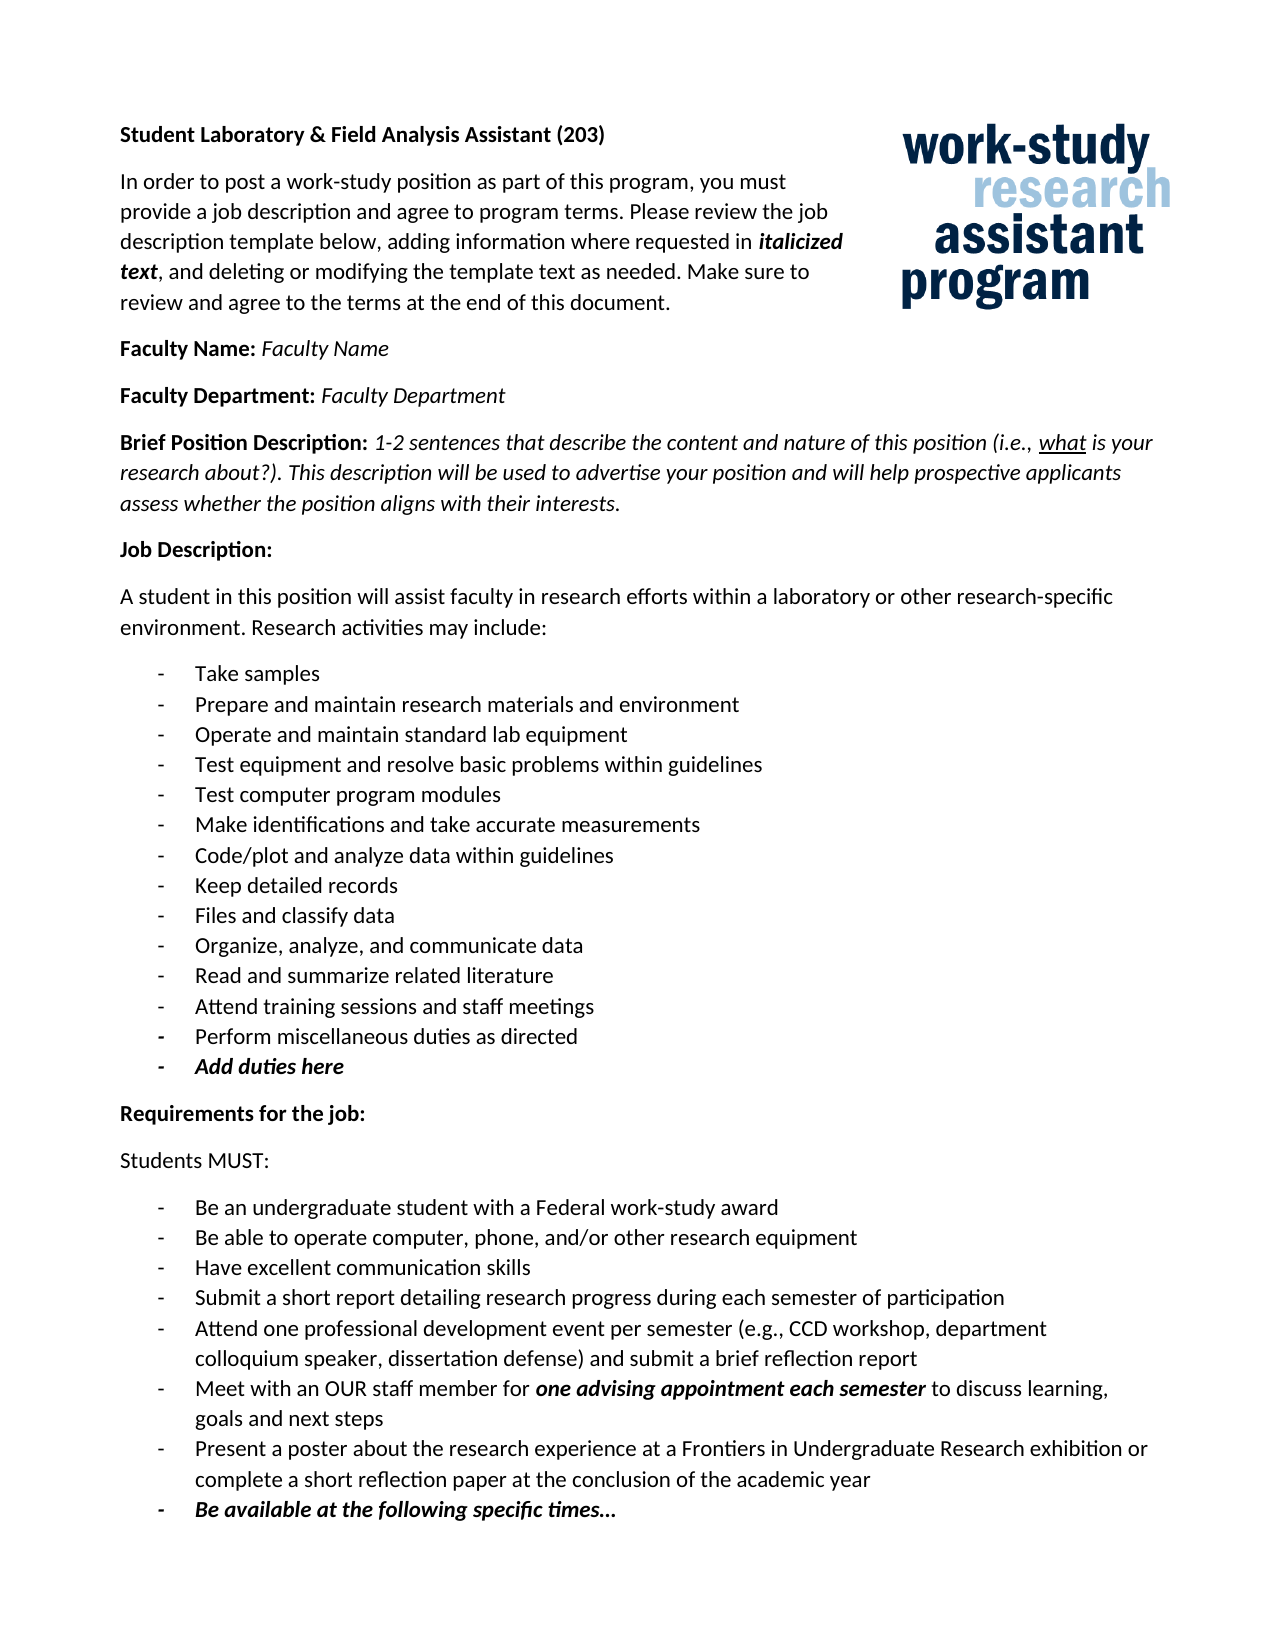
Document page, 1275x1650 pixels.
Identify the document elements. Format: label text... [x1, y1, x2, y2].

text Students MUST: [120, 1146, 1155, 1174]
list Organize, analyze, and communicate data [157, 931, 1155, 959]
text Job Description: [120, 536, 1155, 564]
text Faculty Department: Faculty Department [120, 381, 1155, 409]
list Be an undergraduate student with a Federal work-study award [157, 1193, 1155, 1221]
list Meet with an OUR staff member for one advising appointment each semester to discuss learning, goals and next steps [157, 1374, 1155, 1432]
list Files and classify data [157, 901, 1155, 929]
list Keep detailed records [157, 871, 1155, 899]
list Code/plot and analyze data within guidelines [157, 841, 1155, 869]
list Have excellent communication skills [157, 1253, 1155, 1281]
list Read and summarize related literature [157, 962, 1155, 990]
picture [879, 104, 1192, 328]
list Attend one professional development event per semester (e.g., CCD workshop, department colloquium speaker, dissertation defense) and submit a brief reflection report [157, 1314, 1155, 1372]
list Attend training sessions and staff meetings [157, 992, 1155, 1020]
list Be available at the following specific times… [157, 1495, 1155, 1523]
text Requirements for the job: [120, 1099, 1155, 1127]
list Add duties here [157, 1052, 1155, 1080]
list Be able to operate computer, phone, and/or other research equipment [157, 1223, 1155, 1251]
text A student in this position will assist faculty in research efforts within a laboratory or other research-specific environment. Research activities may include: [120, 582, 1155, 641]
list Test equipment and resolve basic problems within guidelines [157, 750, 1155, 778]
list Prepare and maintain research materials and environment [157, 690, 1155, 718]
list Take samples [157, 659, 1155, 688]
list Make identifications and take accurate measurements [157, 811, 1155, 839]
list Test computer program modules [157, 780, 1155, 808]
text Brief Position Description: 1-2 sentences that describe the content and nature of this position (i.e., what is your research about?). This description will be used to advertise your position and will help prospective applicants assess whether the position aligns with their interests. [120, 428, 1155, 517]
text Student Laboratory & Field Analysis Assistant (203) [120, 120, 879, 148]
list Operate and maintain standard lab equipment [157, 720, 1155, 748]
list Submit a short report detailing research progress during each semester of participation [157, 1283, 1155, 1312]
list Present a poster about the research experience at a Frontiers in Undergraduate Research exhibition or complete a short reflection paper at the conclusion of the academic year [157, 1434, 1155, 1493]
text In order to post a work-study position as part of this program, you must provide a job description and agree to program terms. Please review the job description template below, adding information where requested in italicized text, and deleting or modifying the template text as needed. Make sure to review and agree to the terms at the end of this document. [120, 167, 879, 316]
list Perform miscellaneous duties as directed [157, 1022, 1155, 1050]
text Faculty Name: Faculty Name [120, 334, 1155, 363]
